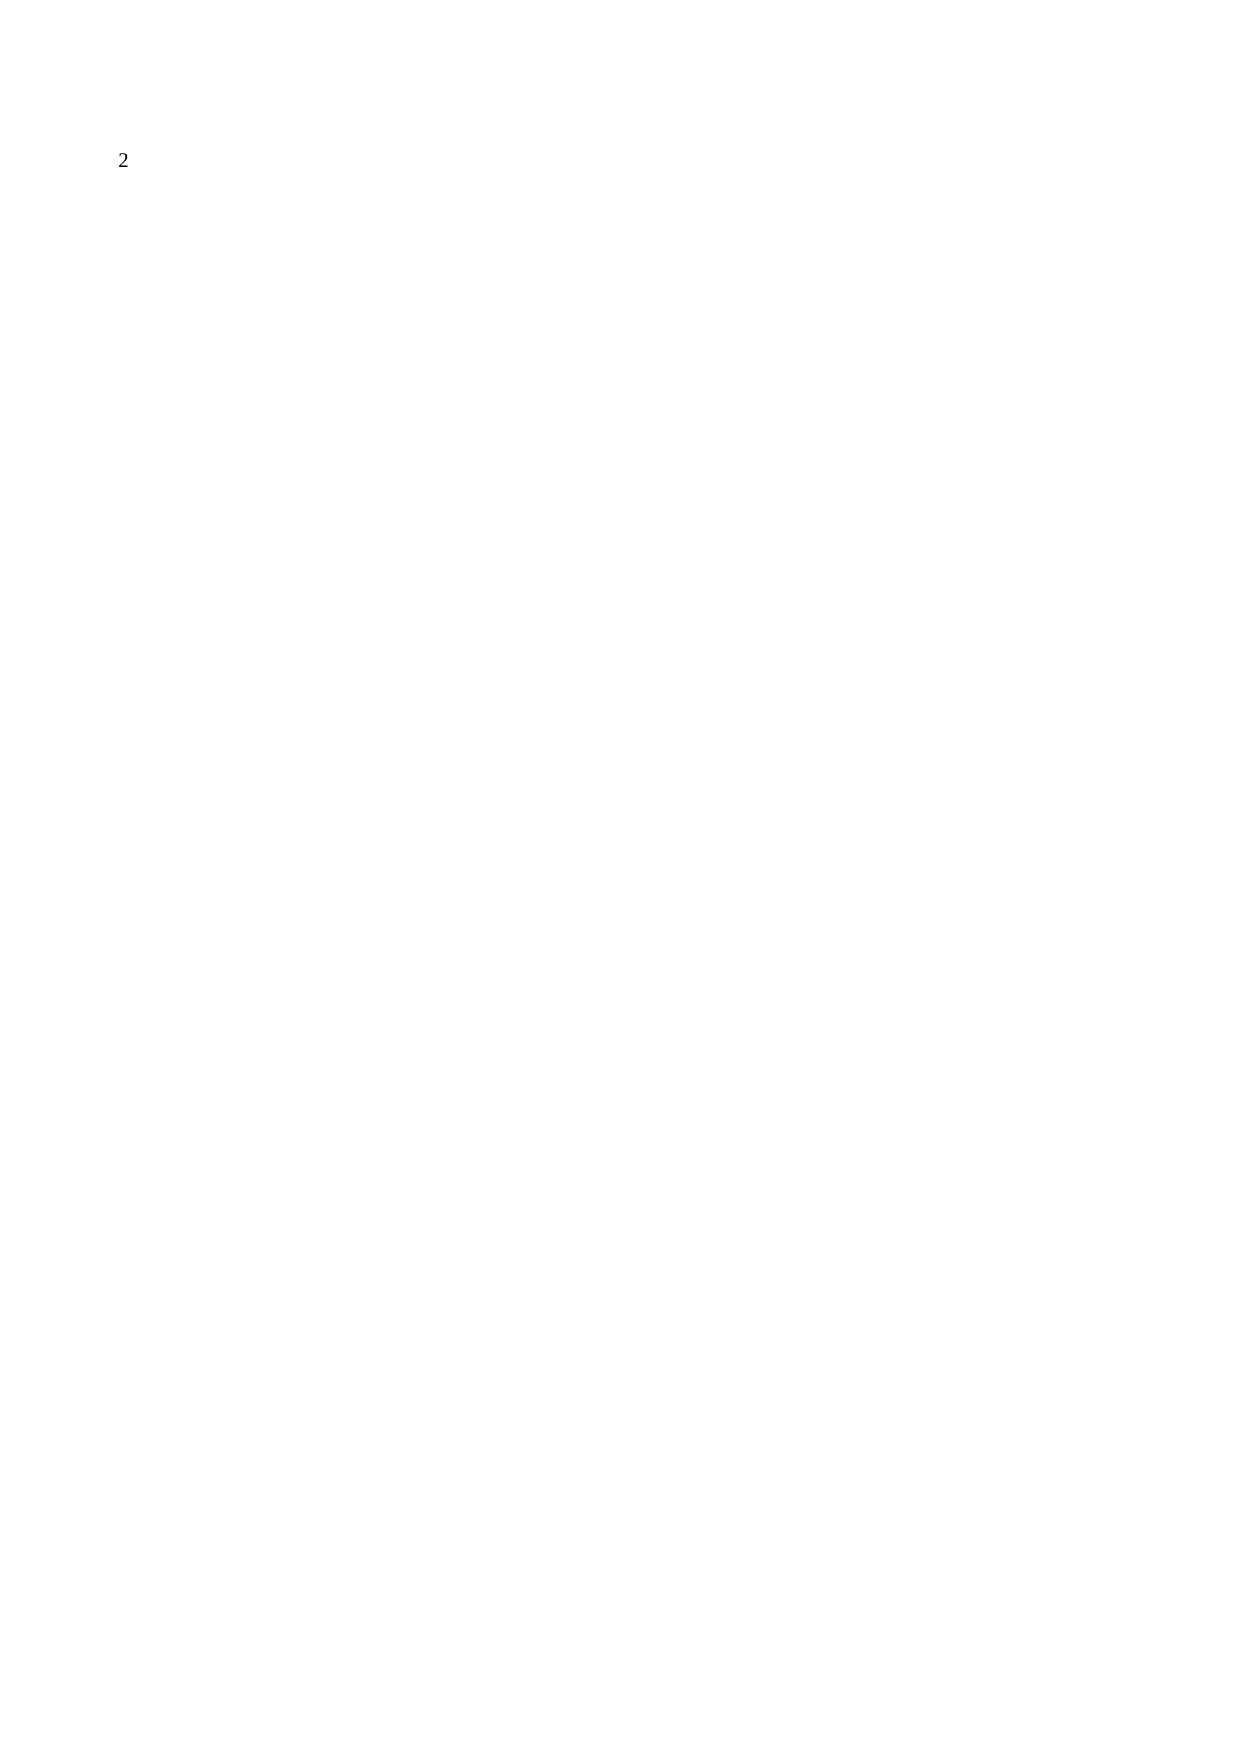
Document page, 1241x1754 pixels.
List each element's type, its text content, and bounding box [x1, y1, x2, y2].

text 2 [118, 148, 1122, 172]
